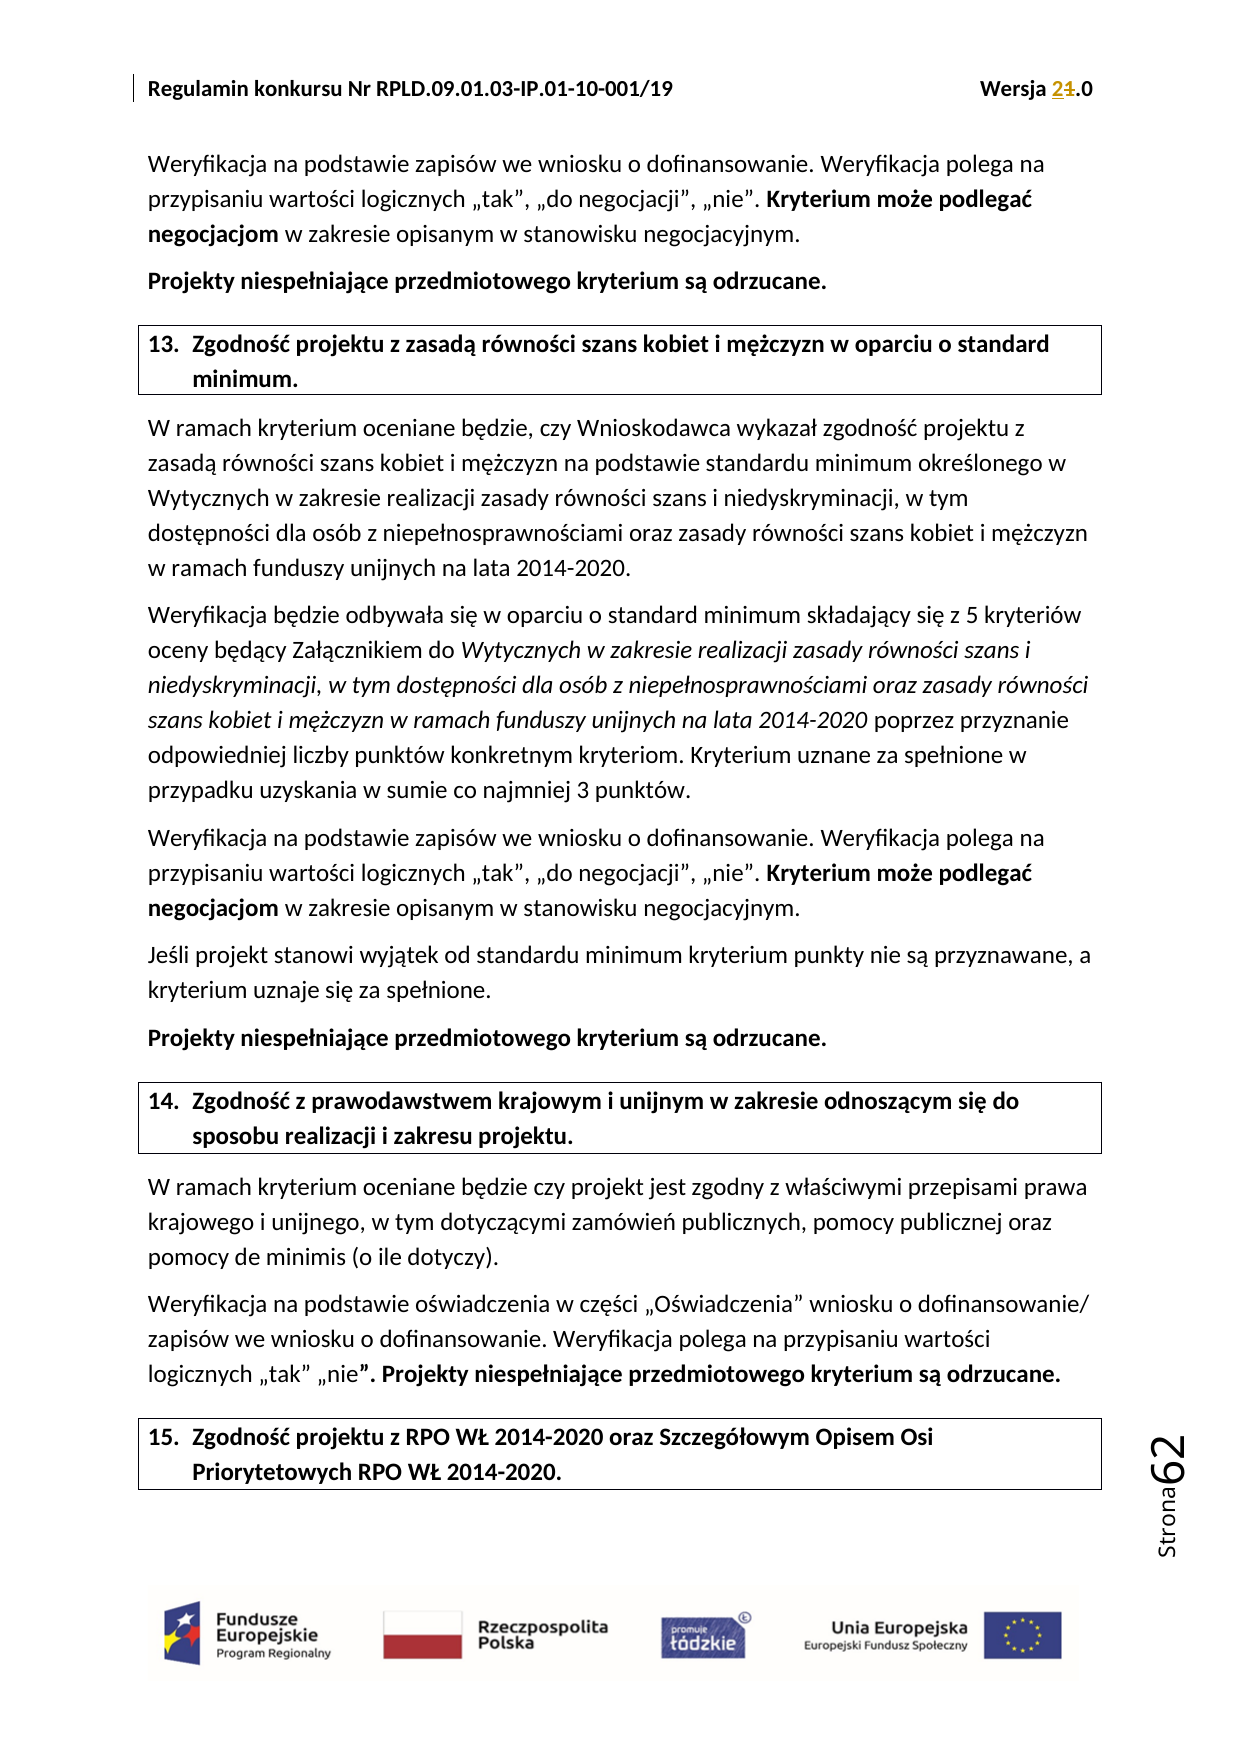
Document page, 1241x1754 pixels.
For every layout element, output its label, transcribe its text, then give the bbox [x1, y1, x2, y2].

text W ramach kryterium oceniane będzie, czy Wnioskodawca wykazał zgodność projektu z zasadą równości szans kobiet i mężczyzn na podstawie standardu minimum określonego w Wytycznych w zakresie realizacji zasady równości szans i niedyskryminacji, w tym dostępności dla osób z niepełnosprawnościami oraz zasady równości szans kobiet i mężczyzn w ramach funduszy unijnych na lata 2014-2020. [148, 412, 1092, 582]
text Jeśli projekt stanowi wyjątek od standardu minimum kryterium punkty nie są przyznawane, a kryterium uznaje się za spełnione. [148, 939, 1092, 1005]
text Projekty niespełniające przedmiotowego kryterium są odrzucane. [148, 1022, 1092, 1052]
list Zgodność z prawodawstwem krajowym i unijnym w zakresie odnoszącym się do sposobu realizacji i zakresu projektu. [139, 1083, 1101, 1153]
text W ramach kryterium oceniane będzie czy projekt jest zgodny z właściwymi przepisami prawa krajowego i unijnego, w tym dotyczącymi zamówień publicznych, pomocy publicznej oraz pomocy de minimis (o ile dotyczy). [148, 1171, 1092, 1271]
list Zgodność projektu z zasadą równości szans kobiet i mężczyzn w oparciu o standard minimum. [139, 326, 1101, 394]
picture [147, 1585, 1079, 1681]
list Zgodność projektu z RPO WŁ 2014-2020 oraz Szczegółowym Opisem Osi Priorytetowych RPO WŁ 2014-2020. [139, 1419, 1101, 1489]
text Projekty niespełniające przedmiotowego kryterium są odrzucane. [148, 265, 1092, 296]
text Weryfikacja będzie odbywała się w oparciu o standard minimum składający się z 5 kryteriów oceny będący Załącznikiem do Wytycznych w zakresie realizacji zasady równości szans i niedyskryminacji, w tym dostępności dla osób z niepełnosprawnościami oraz zasady równości szans kobiet i mężczyzn w ramach funduszy unijnych na lata 2014-2020 poprzez przyznanie odpowiedniej liczby punktów konkretnym kryteriom. Kryterium uznane za spełnione w przypadku uzyskania w sumie co najmniej 3 punktów. [148, 599, 1092, 805]
text Weryfikacja na podstawie oświadczenia w części „Oświadczenia” wniosku o dofinansowanie/ zapisów we wniosku o dofinansowanie. Weryfikacja polega na przypisaniu wartości logicznych „tak” „nie”. Projekty niespełniające przedmiotowego kryterium są odrzucane. [148, 1288, 1092, 1389]
